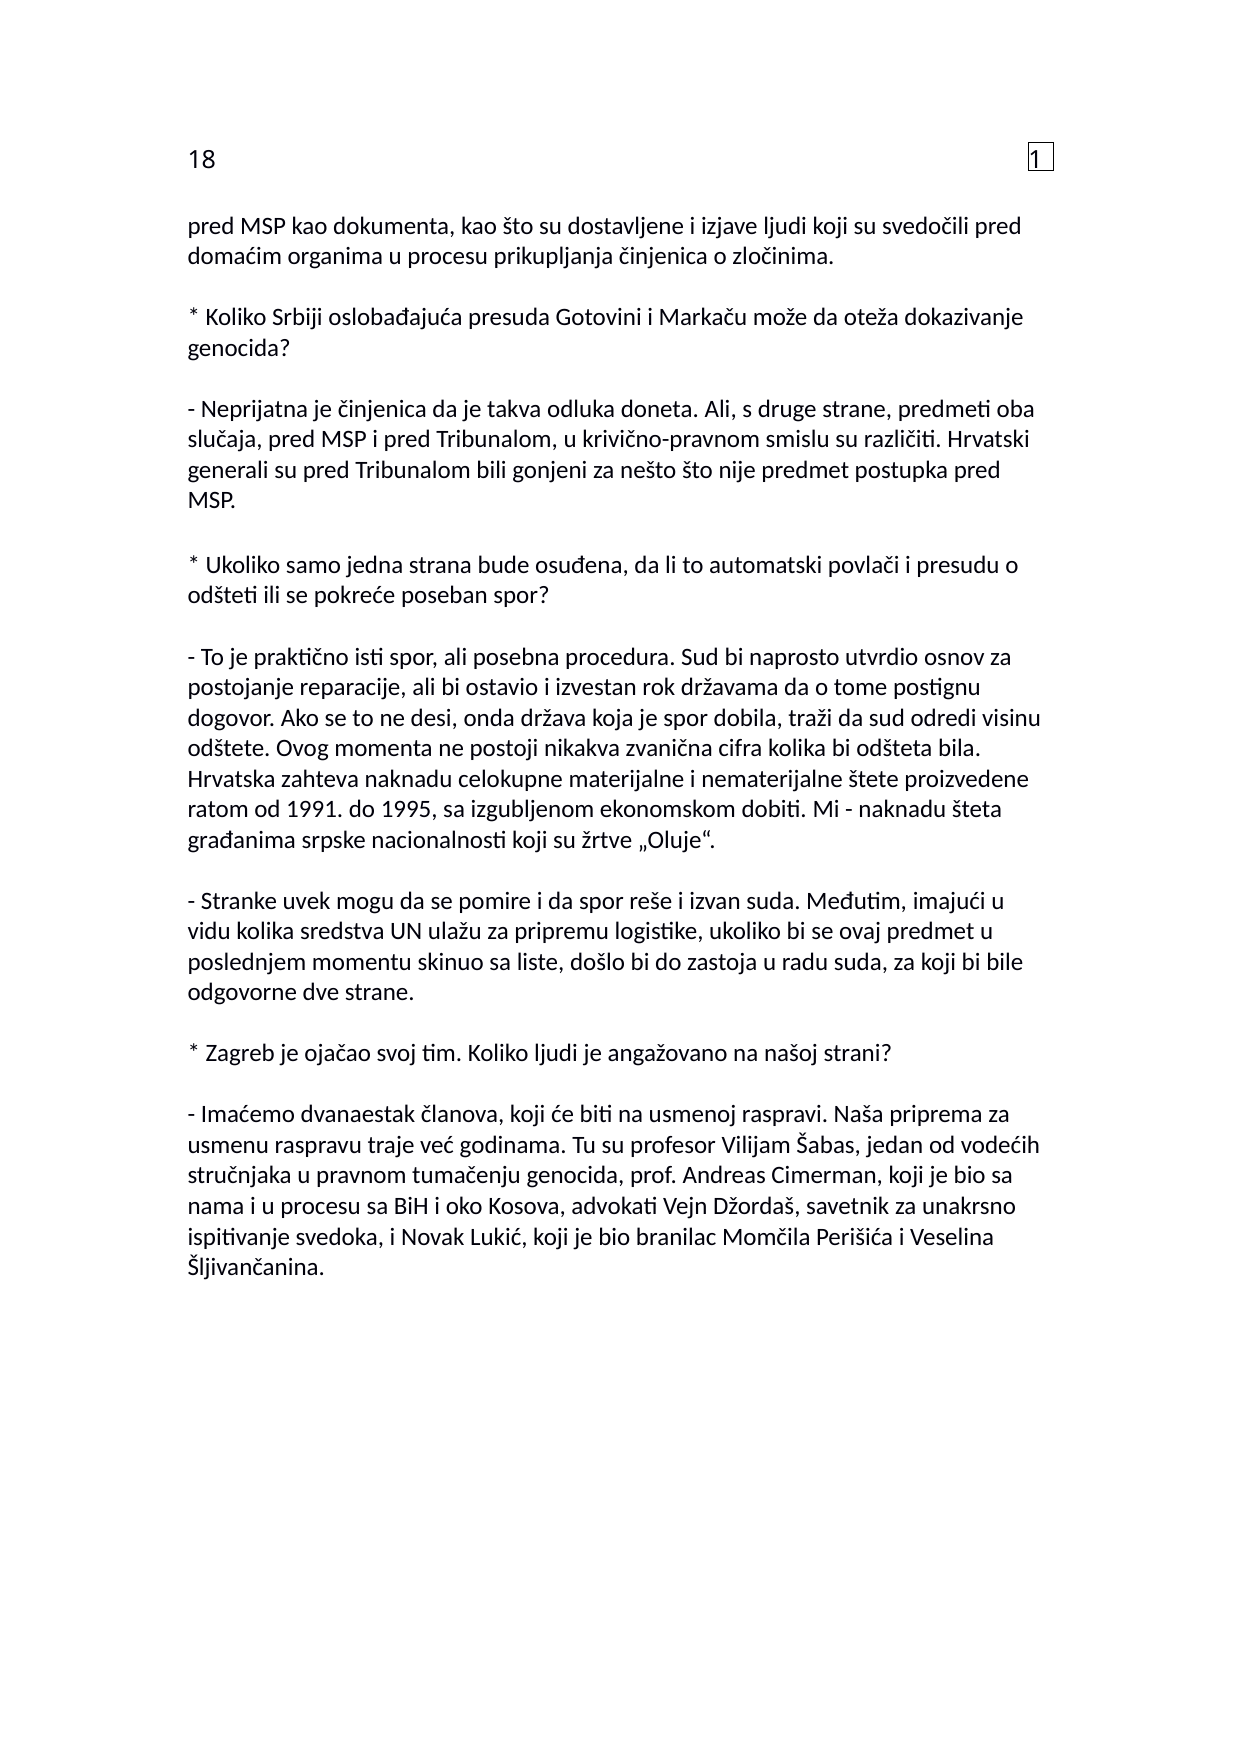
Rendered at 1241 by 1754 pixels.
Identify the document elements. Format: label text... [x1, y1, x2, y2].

text * Ukoliko samo jedna strana bude osuđena, da li to automatski povlači i presudu o odšteti ili se pokreće poseban spor? [187, 549, 1053, 610]
text - Stranke uvek mogu da se pomire i da spor reše i izvan suda. Međutim, imajući u vidu kolika sredstva UN ulažu za pripremu logistike, ukoliko bi se ovaj predmet u poslednjem momentu skinuo sa liste, došlo bi do zastoja u radu suda, za koji bi bile odgovorne dve strane. [187, 885, 1053, 1007]
text - To je praktično isti spor, ali posebna procedura. Sud bi naprosto utvrdio osnov za postojanje reparacije, ali bi ostavio i izvestan rok državama da o tome postignu dogovor. Ako se to ne desi, onda država koja je spor dobila, traži da sud odredi visinu odštete. Ovog momenta ne postoji nikakva zvanična cifra kolika bi odšteta bila. Hrvatska zahteva naknadu celokupne materijalne i nematerijalne štete proizvedene ratom od 1991. do 1995, sa izgubljenom ekonomskom dobiti. Mi - naknadu šteta građanima srpske nacionalnosti koji su žrtve „Oluje“. [187, 641, 1053, 854]
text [187, 210, 1053, 271]
text * Koliko Srbiji oslobađajuća presuda Gotovini i Markaču može da oteža dokazivanje genocida? [187, 301, 1053, 362]
text - Imaćemo dvanaestak članova, koji će biti na usmenoj raspravi. Naša priprema za usmenu raspravu traje već godinama. Tu su profesor Vilijam Šabas, jedan od vodećih stručnjaka u pravnom tumačenju genocida, prof. Andreas Cimerman, koji je bio sa nama i u procesu sa BiH i oko Kosova, advokati Vejn Džordaš, savetnik za unakrsno ispitivanje svedoka, i Novak Lukić, koji je bio branilac Momčila Perišića i Veselina Šljivančanina. [187, 1098, 1053, 1282]
text * Zagreb je ojačao svoj tim. Koliko ljudi je angažovano na našoj strani? [187, 1037, 1053, 1068]
text - Neprijatna je činjenica da je takva odluka doneta. Ali, s druge strane, predmeti oba slučaja, pred MSP i pred Tribunalom, u krivično-pravnom smislu su različiti. Hrvatski generali su pred Tribunalom bili gonjeni za nešto što nije predmet postupka pred MSP. [187, 393, 1053, 515]
